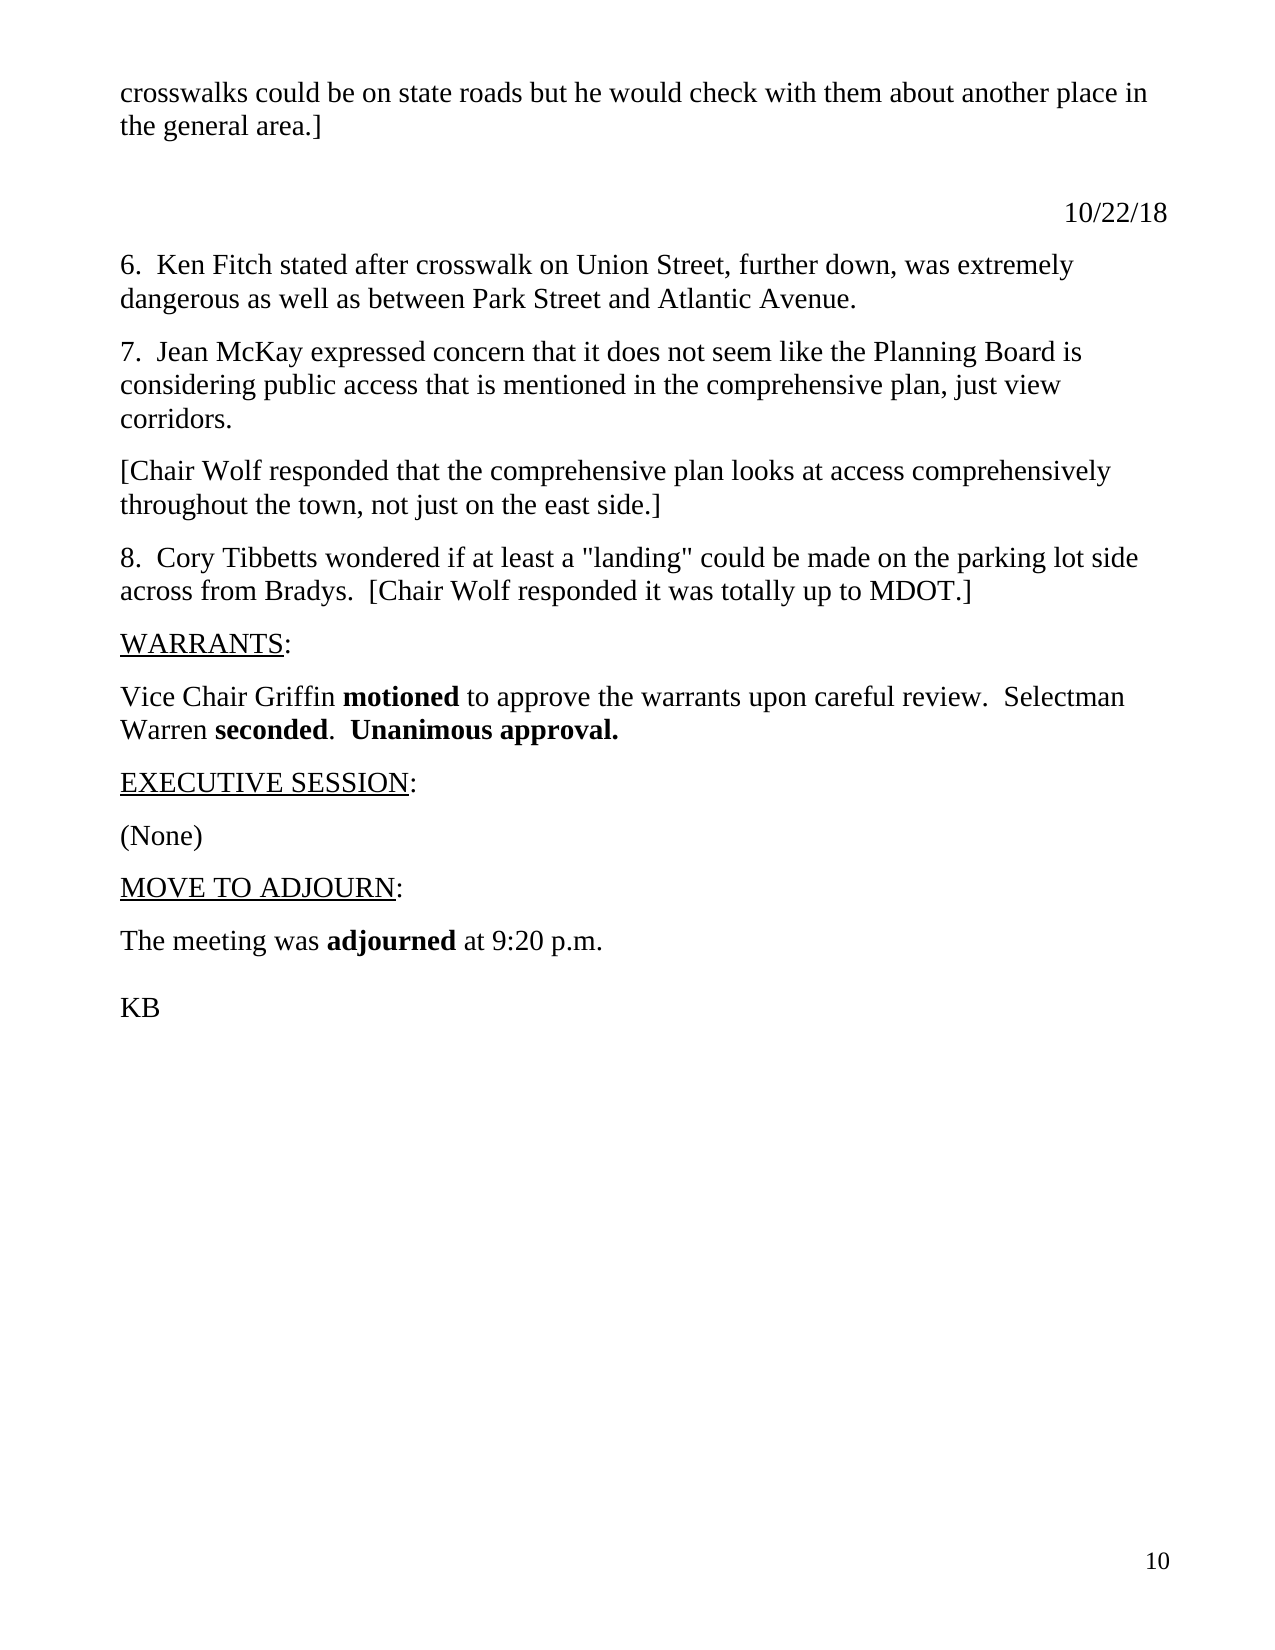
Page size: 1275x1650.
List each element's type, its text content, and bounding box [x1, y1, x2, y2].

text [Chair Wolf responded that the comprehensive plan looks at access comprehensively throughout the town, not just on the east side.] [120, 453, 1170, 521]
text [120, 75, 1170, 142]
text Vice Chair Griffin motioned to approve the warrants upon careful review. Selectman Warren seconded. Unanimous approval. [120, 679, 1170, 746]
text 10/22/18 [120, 195, 1170, 228]
text 8. Cory Tibbetts wondered if at least a "landing" could be made on the parking lot side across from Bradys. [Chair Wolf responded it was totally up to MDOT.] [120, 540, 1170, 607]
text WARRANTS: [120, 626, 1170, 659]
text The meeting was adjourned at 9:20 p.m. [120, 923, 1170, 957]
text (None) [120, 818, 1170, 851]
text 7. Jean McKay expressed concern that it does not seem like the Planning Board is considering public access that is mentioned in the comprehensive plan, just view corridors. [120, 334, 1170, 434]
text 6. Ken Fitch stated after crosswalk on Union Street, further down, was extremely dangerous as well as between Park Street and Atlantic Avenue. [120, 247, 1170, 314]
text EXECUTIVE SESSION: [120, 765, 1170, 798]
text KB [120, 990, 1170, 1024]
text MOVE TO ADJOURN: [120, 870, 1170, 904]
